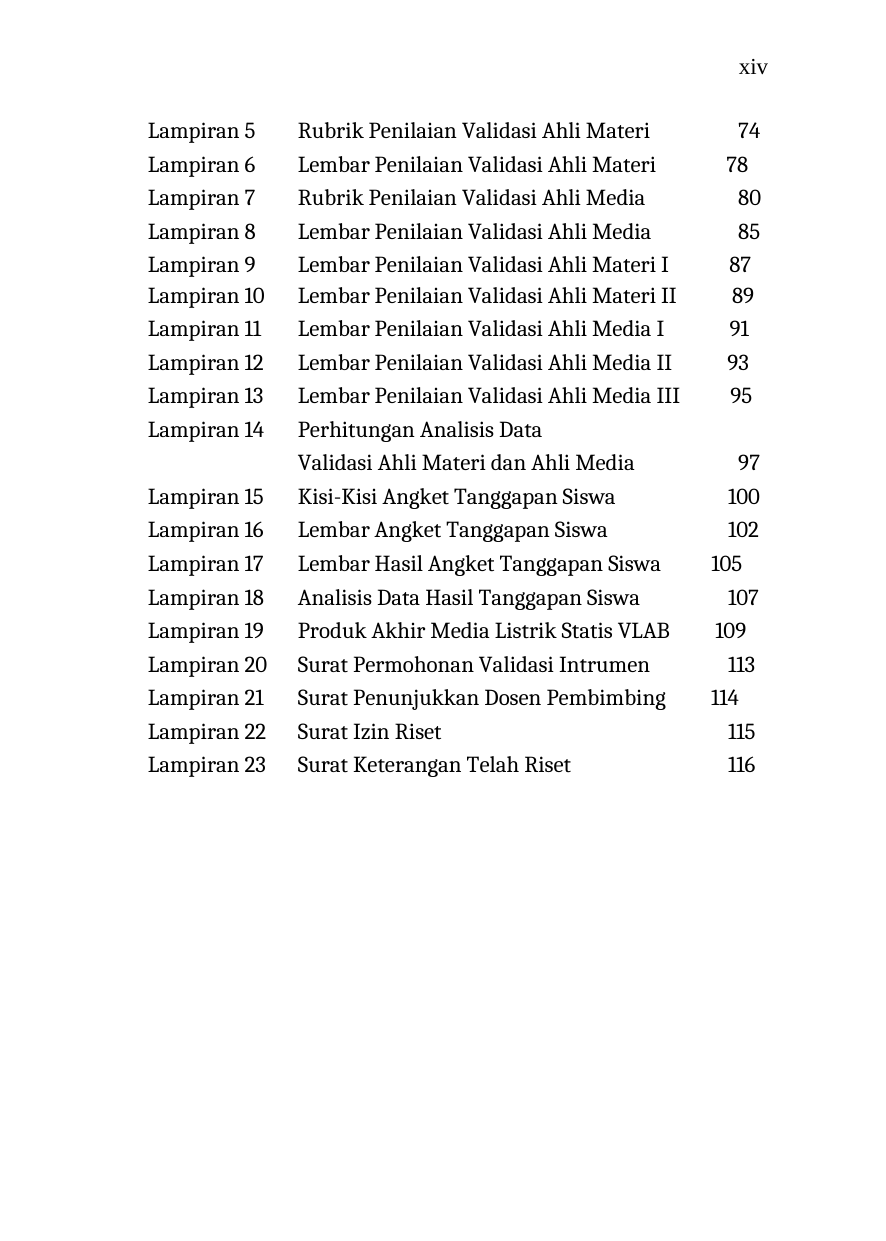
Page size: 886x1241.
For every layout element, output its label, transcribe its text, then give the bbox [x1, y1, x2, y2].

text Lampiran 5 Rubrik Penilaian Validasi Ahli Materi 74 [148, 118, 768, 144]
text Lampiran 6 Lembar Penilaian Validasi Ahli Materi 78 [148, 152, 768, 178]
text Validasi Ahli Materi dan Ahli Media 97 [223, 450, 768, 477]
text Lampiran 22 Surat Izin Riset 115 [148, 718, 768, 745]
text Lampiran 14 Perhitungan Analisis Data [148, 417, 768, 443]
text Lampiran 15 Kisi-Kisi Angket Tanggapan Siswa 100 [148, 484, 768, 510]
text Lampiran 20 Surat Permohonan Validasi Intrumen 113 [148, 651, 768, 678]
text Lampiran 13 Lembar Penilaian Validasi Ahli Media III 95 [148, 383, 768, 409]
text Lampiran 21 Surat Penunjukkan Dosen Pembimbing 114 [148, 685, 768, 711]
text Lampiran 12 Lembar Penilaian Validasi Ahli Media II 93 [148, 349, 768, 376]
text Lampiran 11 Lembar Penilaian Validasi Ahli Media I 91 [148, 316, 768, 342]
text Lampiran 17 Lembar Hasil Angket Tanggapan Siswa 105 [148, 551, 768, 577]
text Lampiran 8 Lembar Penilaian Validasi Ahli Media 85 [148, 219, 768, 245]
text Lampiran 7 Rubrik Penilaian Validasi Ahli Media 80 [148, 185, 768, 212]
text Lampiran 16 Lembar Angket Tanggapan Siswa 102 [148, 517, 768, 544]
text Lampiran 19 Produk Akhir Media Listrik Statis VLAB 109 [148, 618, 768, 644]
text Lampiran 18 Analisis Data Hasil Tanggapan Siswa 107 [148, 584, 768, 611]
text Lampiran 9 Lembar Penilaian Validasi Ahli Materi I 87 [148, 252, 768, 279]
text Lampiran 10 Lembar Penilaian Validasi Ahli Materi II 89 [148, 282, 768, 309]
text Lampiran 23 Surat Keterangan Telah Riset 116 [148, 752, 768, 778]
